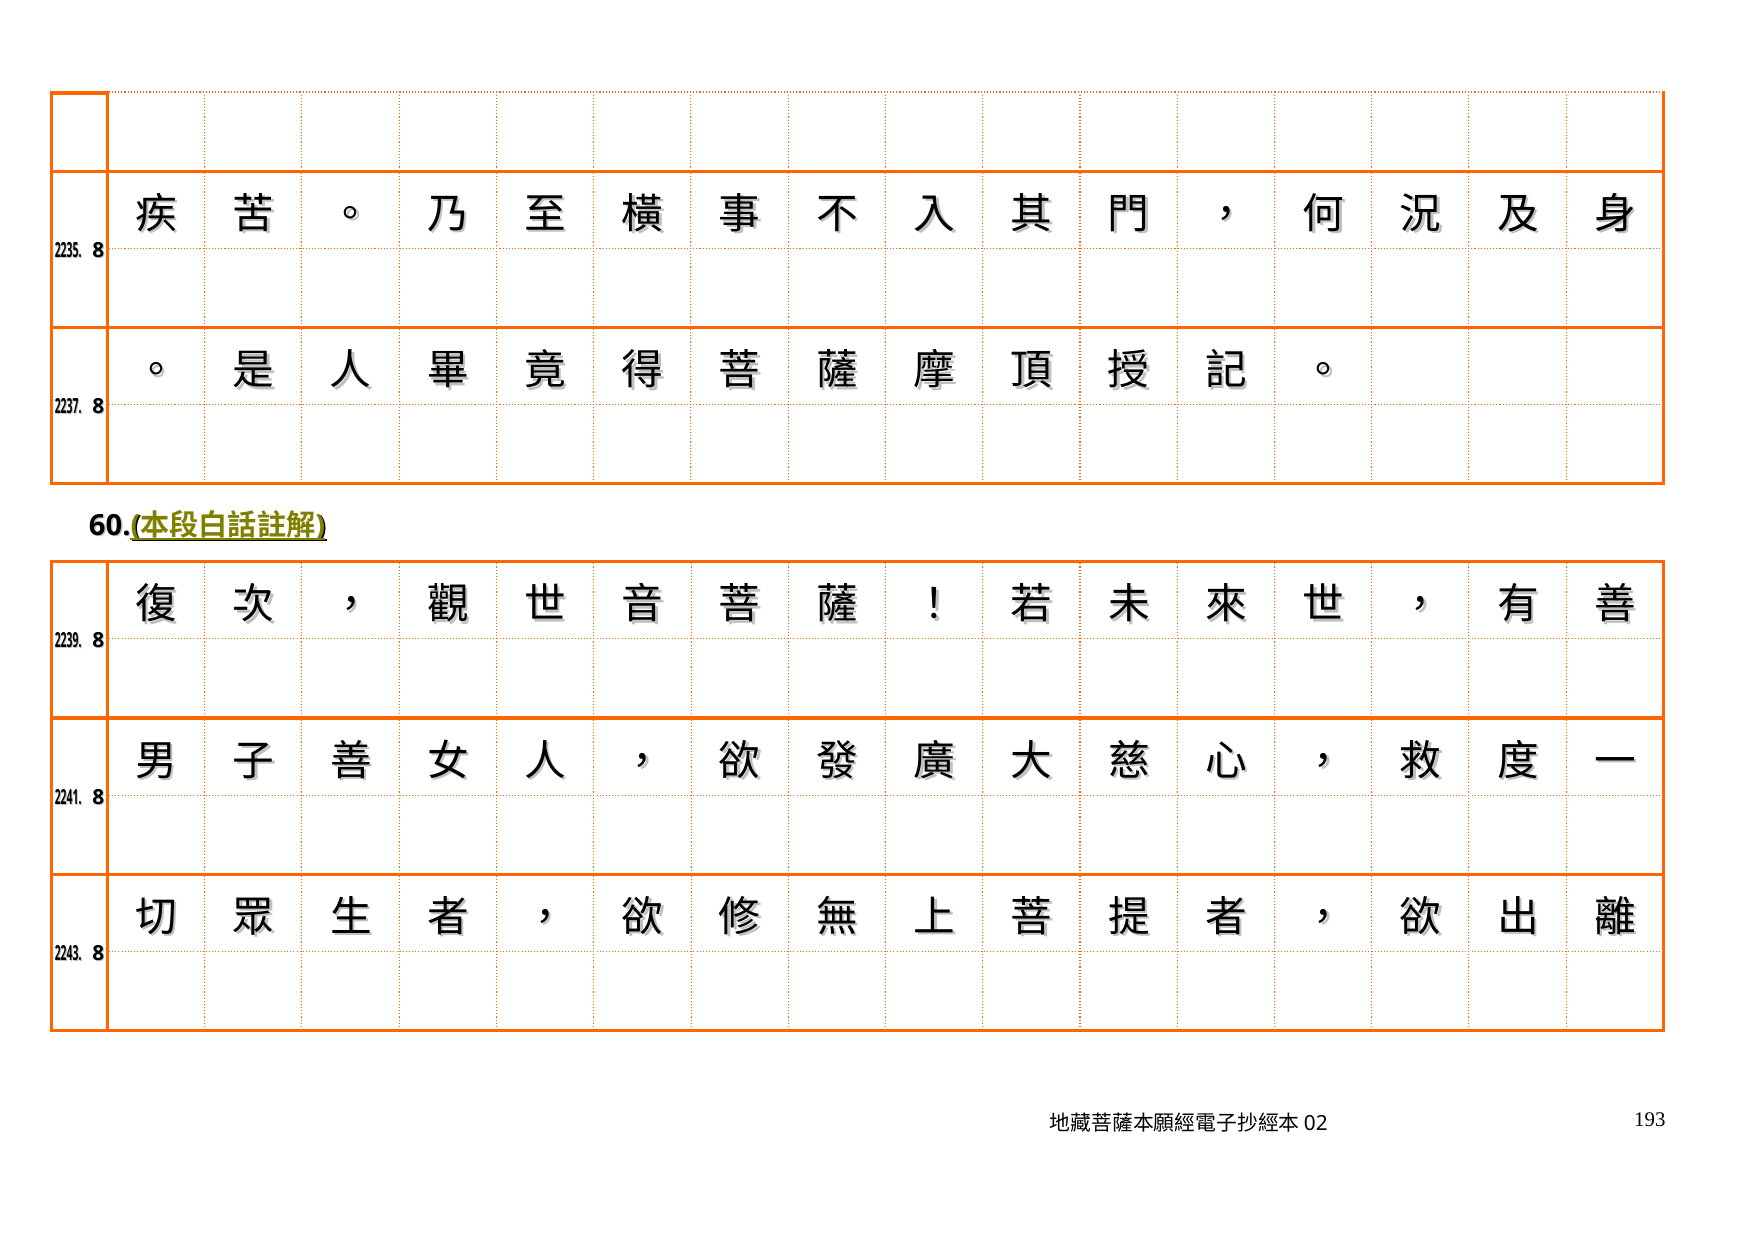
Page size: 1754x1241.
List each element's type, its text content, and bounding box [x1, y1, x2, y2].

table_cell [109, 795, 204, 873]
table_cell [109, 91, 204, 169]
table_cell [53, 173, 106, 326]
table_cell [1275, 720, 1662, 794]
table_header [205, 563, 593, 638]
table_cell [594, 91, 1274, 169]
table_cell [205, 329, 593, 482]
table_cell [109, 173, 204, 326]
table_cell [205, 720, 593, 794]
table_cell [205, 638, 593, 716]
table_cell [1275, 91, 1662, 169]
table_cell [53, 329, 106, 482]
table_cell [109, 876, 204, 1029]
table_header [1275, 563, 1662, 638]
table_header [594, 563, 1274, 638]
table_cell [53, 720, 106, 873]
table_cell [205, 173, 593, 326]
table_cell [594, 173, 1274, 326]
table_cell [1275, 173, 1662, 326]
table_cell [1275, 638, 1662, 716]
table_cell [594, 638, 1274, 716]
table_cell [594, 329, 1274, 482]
subtitle 60.(本段白話註解) [89, 485, 1665, 560]
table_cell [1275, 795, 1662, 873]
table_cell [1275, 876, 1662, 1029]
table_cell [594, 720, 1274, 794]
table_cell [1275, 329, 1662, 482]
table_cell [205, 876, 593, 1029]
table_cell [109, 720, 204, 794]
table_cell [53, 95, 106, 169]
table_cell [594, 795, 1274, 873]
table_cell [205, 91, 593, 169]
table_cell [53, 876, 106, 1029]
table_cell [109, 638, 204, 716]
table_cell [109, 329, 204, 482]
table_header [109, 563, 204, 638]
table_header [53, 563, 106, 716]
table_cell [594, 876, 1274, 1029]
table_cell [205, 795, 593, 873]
